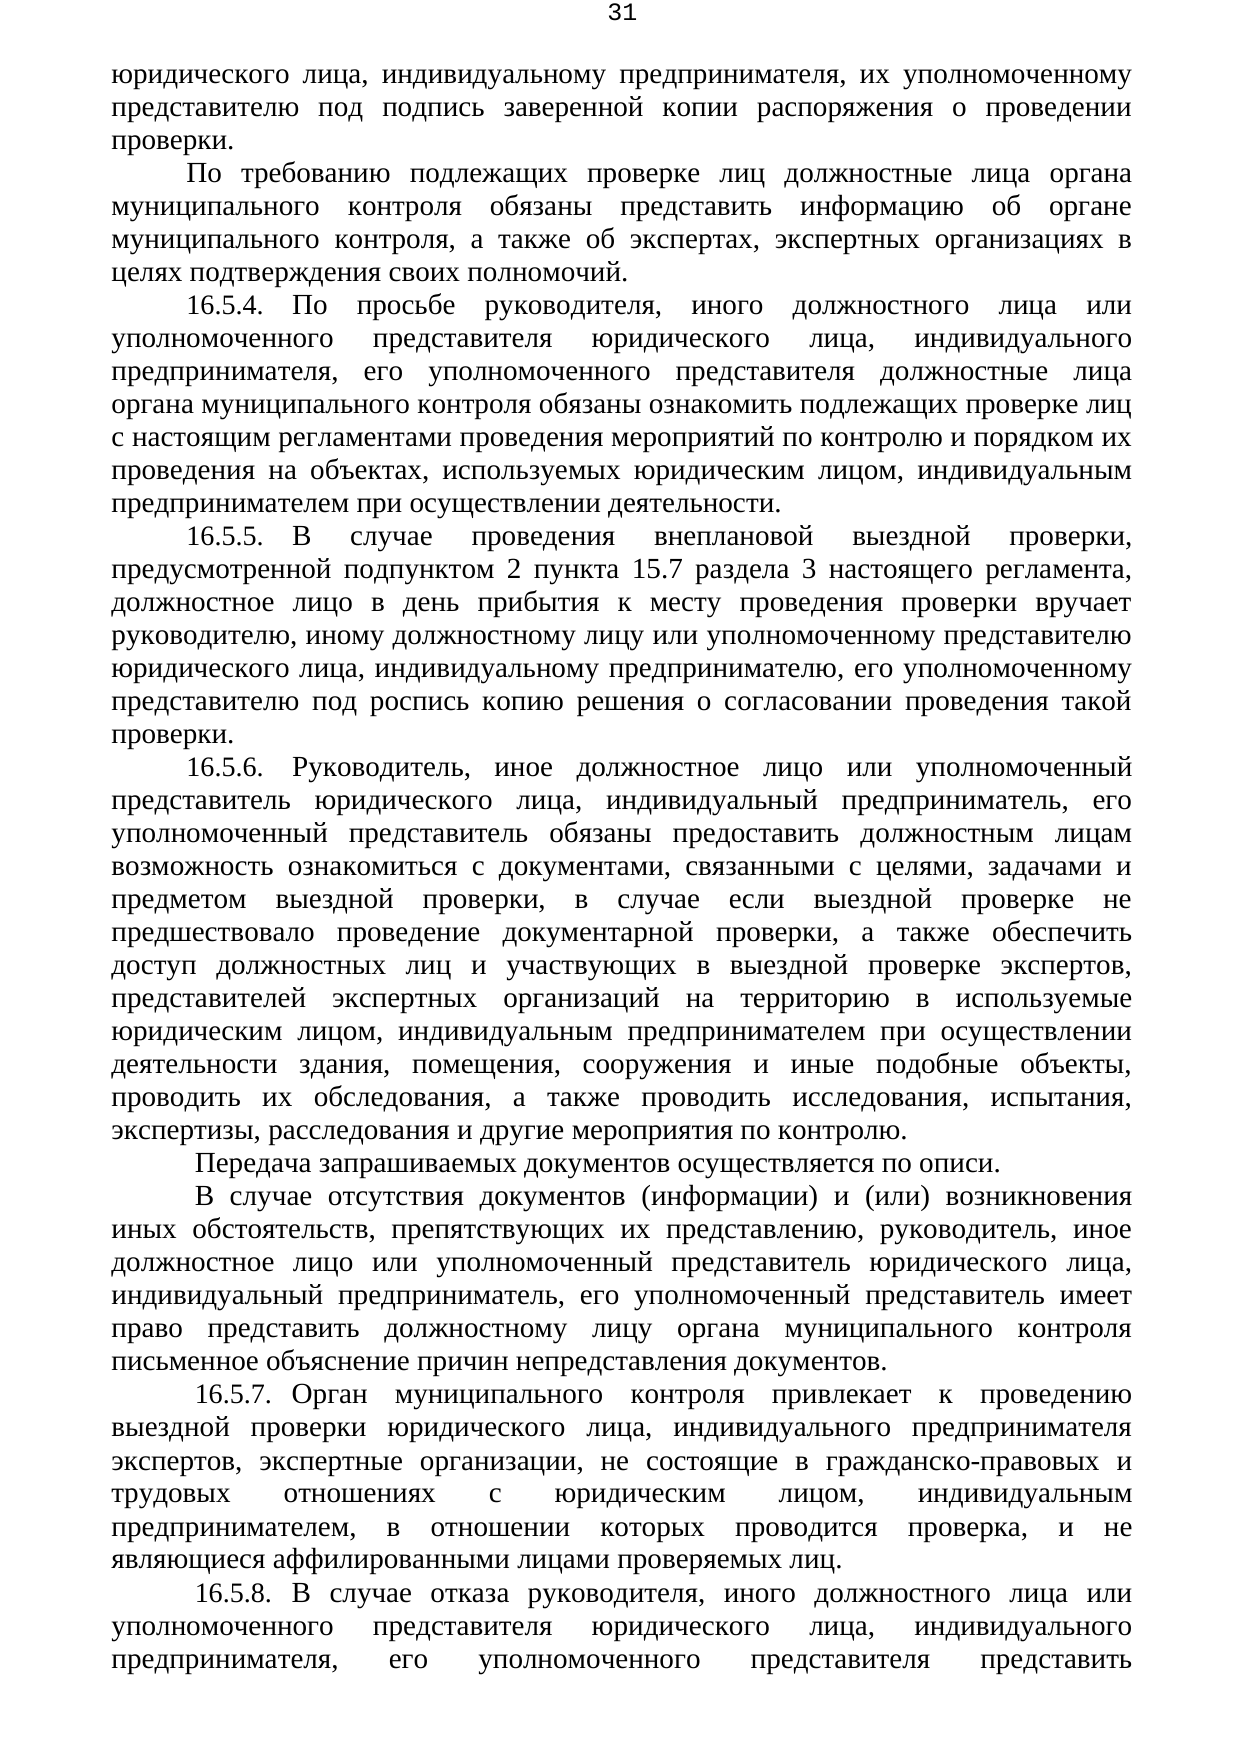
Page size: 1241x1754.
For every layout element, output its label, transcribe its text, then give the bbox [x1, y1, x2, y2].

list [111, 1576, 1133, 1675]
text В случае отсутствия документов (информации) и (или) возникновения иных обстоятельств, препятствующих их представлению, руководитель, иное должностное лицо или уполномоченный представитель юридического лица, индивидуальный предприниматель, его уполномоченный представитель имеет право представить должностному лицу органа муниципального контроля письменное объяснение причин непредставления документов. [111, 1179, 1133, 1377]
list Орган муниципального контроля привлекает к проведению выездной проверки юридического лица, индивидуального предпринимателя экспертов, экспертные организации, не состоящие в гражданско-правовых и трудовых отношениях с юридическим лицом, индивидуальным предпринимателем, в отношении которых проводится проверка, и не являющиеся аффилированными лицами проверяемых лиц. [111, 1377, 1133, 1576]
text По требованию подлежащих проверке лиц должностные лица органа муниципального контроля обязаны представить информацию об органе муниципального контроля, а также об экспертах, экспертных организациях в целях подтверждения своих полномочий. [111, 156, 1133, 288]
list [111, 57, 1133, 156]
list В случае проведения внеплановой выездной проверки, предусмотренной подпунктом 2 пункта 15.7 раздела 3 настоящего регламента, должностное лицо в день прибытия к месту проведения проверки вручает руководителю, иному должностному лицу или уполномоченному представителю юридического лица, индивидуальному предпринимателю, его уполномоченному представителю под роспись копию решения о согласовании проведения такой проверки. [111, 519, 1133, 750]
list Руководитель, иное должностное лицо или уполномоченный представитель юридического лица, индивидуальный предприниматель, его уполномоченный представитель обязаны предоставить должностным лицам возможность ознакомиться с документами, связанными с целями, задачами и предметом выездной проверки, в случае если выездной проверке не предшествовало проведение документарной проверки, а также обеспечить доступ должностных лиц и участвующих в выездной проверке экспертов, представителей экспертных организаций на территорию в используемые юридическим лицом, индивидуальным предпринимателем при осуществлении деятельности здания, помещения, сооружения и иные подобные объекты, проводить их обследования, а также проводить исследования, испытания, экспертизы, расследования и другие мероприятия по контролю. [111, 750, 1133, 1146]
text Передача запрашиваемых документов осуществляется по описи. [111, 1146, 1135, 1179]
list По просьбе руководителя, иного должностного лица или уполномоченного представителя юридического лица, индивидуального предпринимателя, его уполномоченного представителя должностные лица органа муниципального контроля обязаны ознакомить подлежащих проверке лиц с настоящим регламентами проведения мероприятий по контролю и порядком их проведения на объектах, используемых юридическим лицом, индивидуальным предпринимателем при осуществлении деятельности. [111, 288, 1133, 519]
